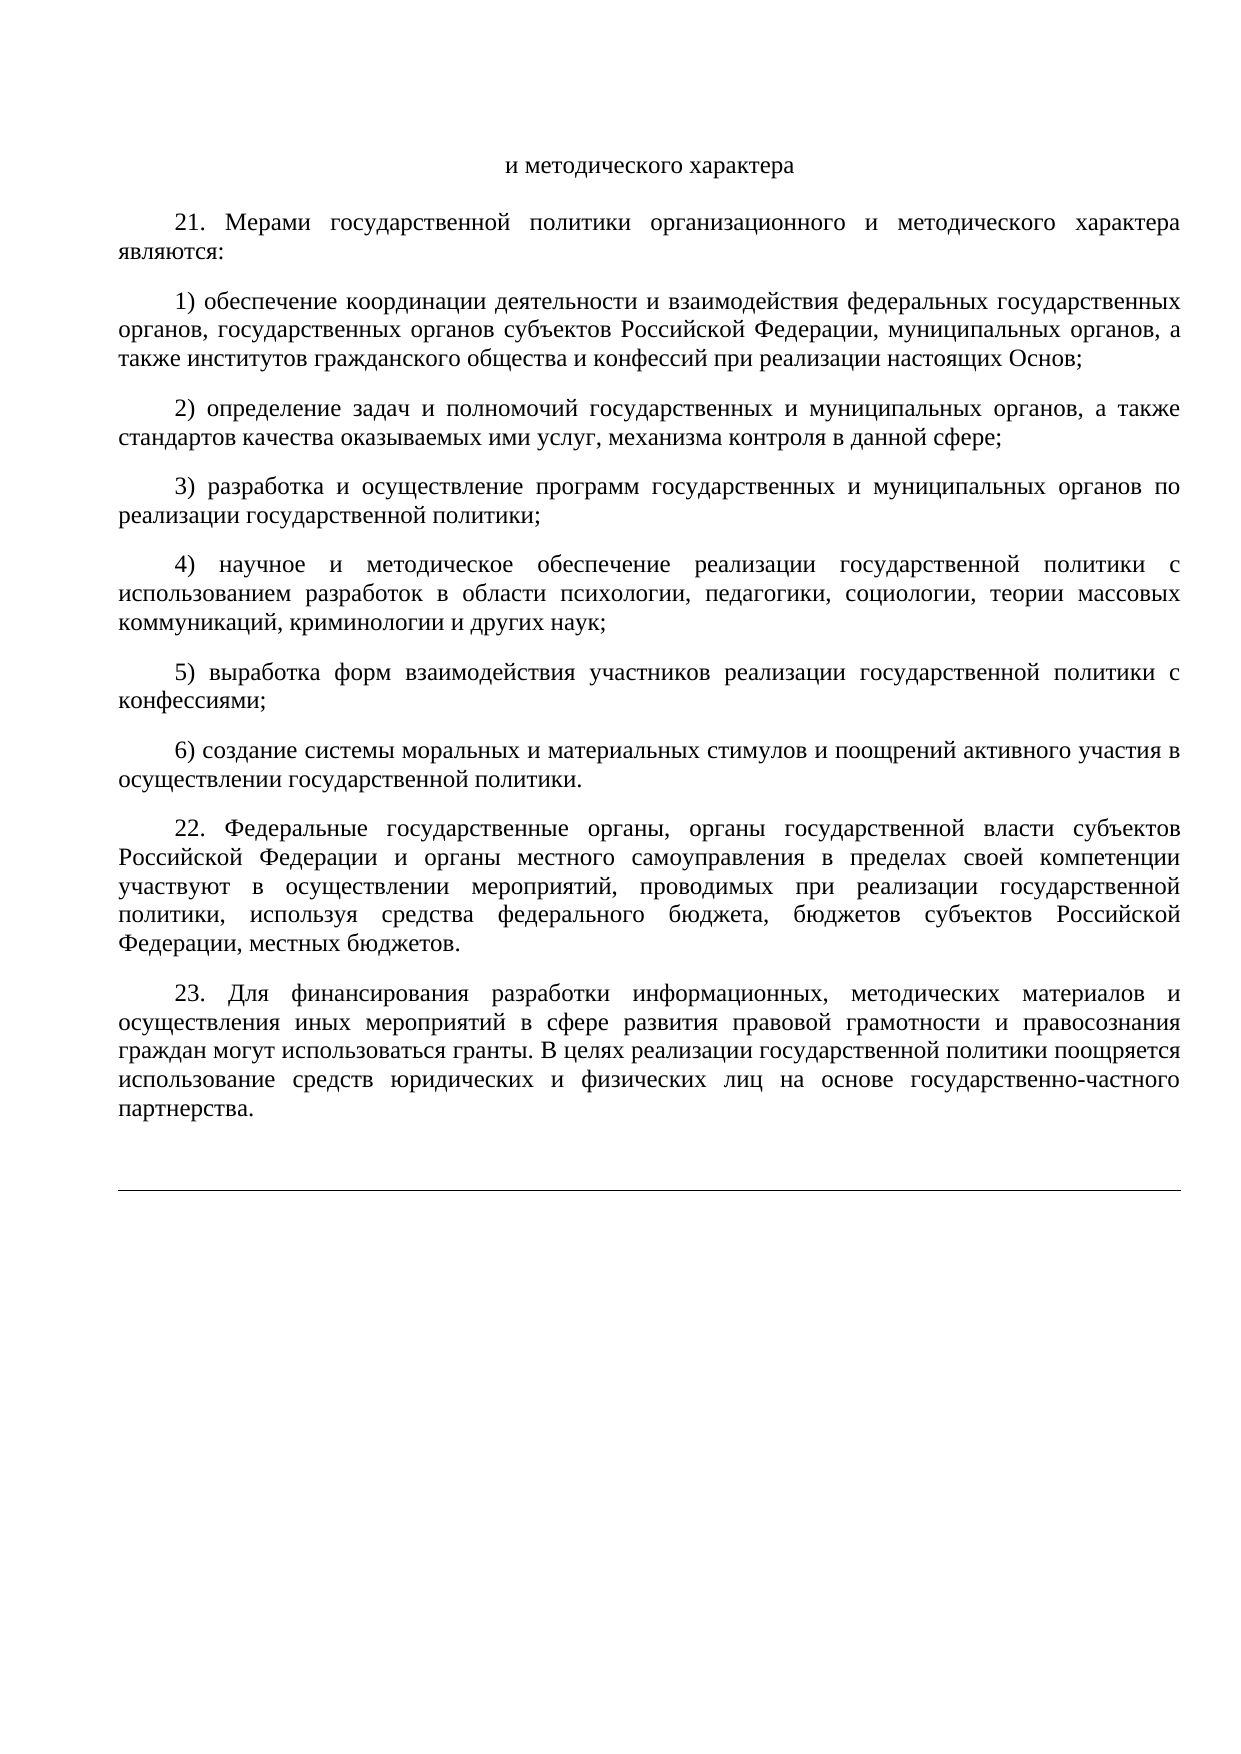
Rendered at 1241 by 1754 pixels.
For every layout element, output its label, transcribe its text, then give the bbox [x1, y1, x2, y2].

text 21. Мерами государственной политики организационного и методического характера являются: [118, 207, 1181, 265]
text 22. Федеральные государственные органы, органы государственной власти субъектов Российской Федерации и органы местного самоуправления в пределах своей компетенции участвуют в осуществлении мероприятий, проводимых при реализации государственной политики, используя средства федерального бюджета, бюджетов субъектов Российской Федерации, местных бюджетов. [118, 813, 1181, 957]
text 3) разработка и осуществление программ государственных и муниципальных органов по реализации государственной политики; [118, 471, 1181, 529]
text и методического характера [118, 150, 1181, 179]
text 1) обеспечение координации деятельности и взаимодействия федеральных государственных органов, государственных органов субъектов Российской Федерации, муниципальных органов, а также институтов гражданского общества и конфессий при реализации настоящих Основ; [118, 286, 1181, 372]
text 4) научное и методическое обеспечение реализации государственной политики с использованием разработок в области психологии, педагогики, социологии, теории массовых коммуникаций, криминологии и других наук; [118, 549, 1181, 636]
text 2) определение задач и полномочий государственных и муниципальных органов, а также стандартов качества оказываемых ими услуг, механизма контроля в данной сфере; [118, 393, 1181, 450]
text 23. Для финансирования разработки информационных, методических материалов и осуществления иных мероприятий в сфере развития правовой грамотности и правосознания граждан могут использоваться гранты. В целях реализации государственной политики поощряется использование средств юридических и физических лиц на основе государственно-частного партнерства. [118, 978, 1181, 1122]
text 5) выработка форм взаимодействия участников реализации государственной политики с конфессиями; [118, 657, 1181, 714]
text 6) создание системы моральных и материальных стимулов и поощрений активного участия в осуществлении государственной политики. [118, 735, 1181, 792]
